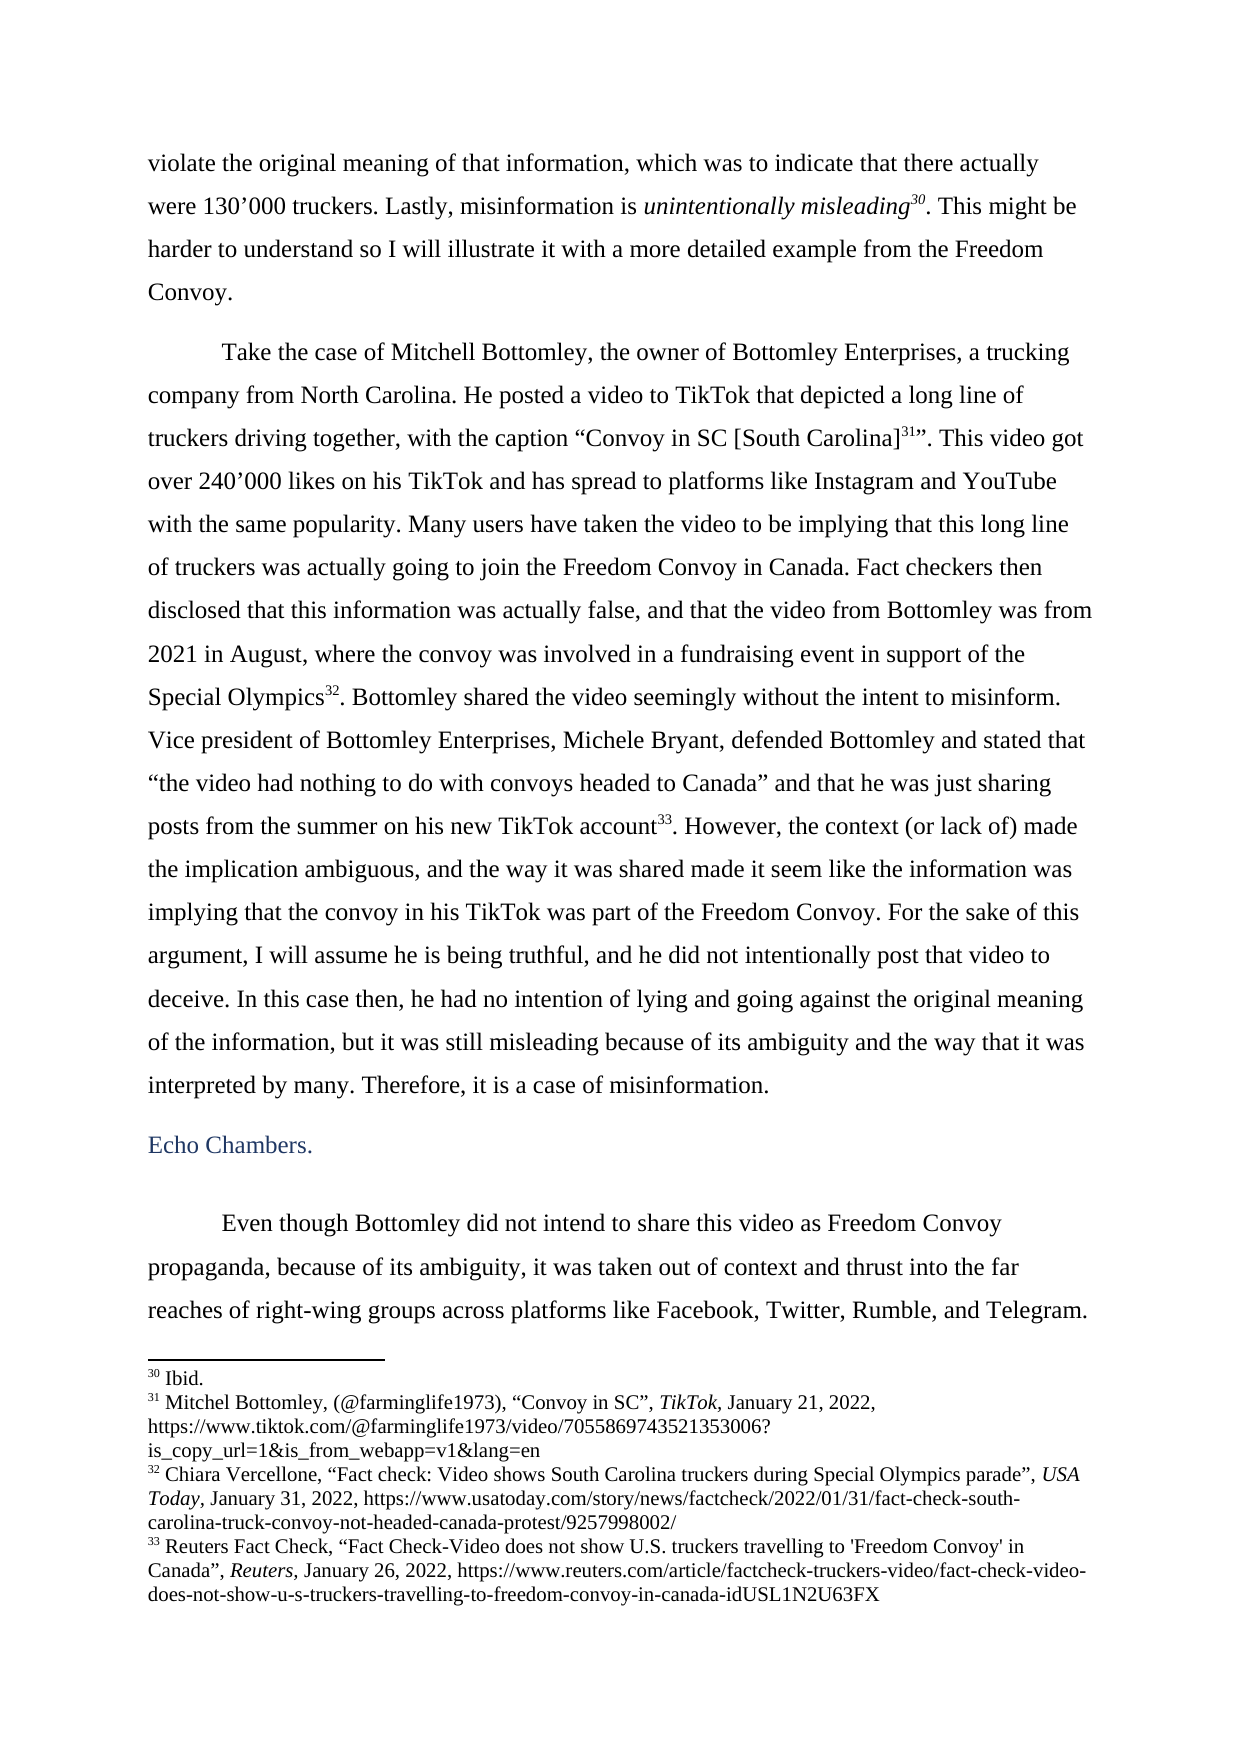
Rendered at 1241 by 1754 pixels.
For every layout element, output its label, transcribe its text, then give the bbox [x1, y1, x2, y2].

subtitle Echo Chambers. [148, 1130, 1093, 1158]
text Take the case of Mitchell Bottomley, the owner of Bottomley Enterprises, a trucking company from North Carolina. He posted a video to TikTok that depicted a long line of truckers driving together, with the caption “Convoy in SC [South Carolina]”. This video got over 240’000 likes on his TikTok and has spread to platforms like Instagram and YouTube with the same popularity. Many users have taken the video to be implying that this long line of truckers was actually going to join the Freedom Convoy in Canada. Fact checkers then disclosed that this information was actually false, and that the video from Bottomley was from 2021 in August, where the convoy was involved in a fundraising event in support of the Special Olympics. Bottomley shared the video seemingly without the intent to misinform. Vice president of Bottomley Enterprises, Michele Bryant, defended Bottomley and stated that “the video had nothing to do with convoys headed to Canada” and that he was just sharing posts from the summer on his new TikTok account. However, the context (or lack of) made the implication ambiguous, and the way it was shared made it seem like the information was implying that the convoy in his TikTok was part of the Freedom Convoy. For the sake of this argument, I will assume he is being truthful, and he did not intentionally post that video to deceive. In this case then, he had no intention of lying and going against the original meaning of the information, but it was still misleading because of its ambiguity and the way that it was interpreted by many. Therefore, it is a case of misinformation. [148, 337, 1093, 1099]
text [148, 1208, 1093, 1323]
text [148, 148, 1093, 306]
